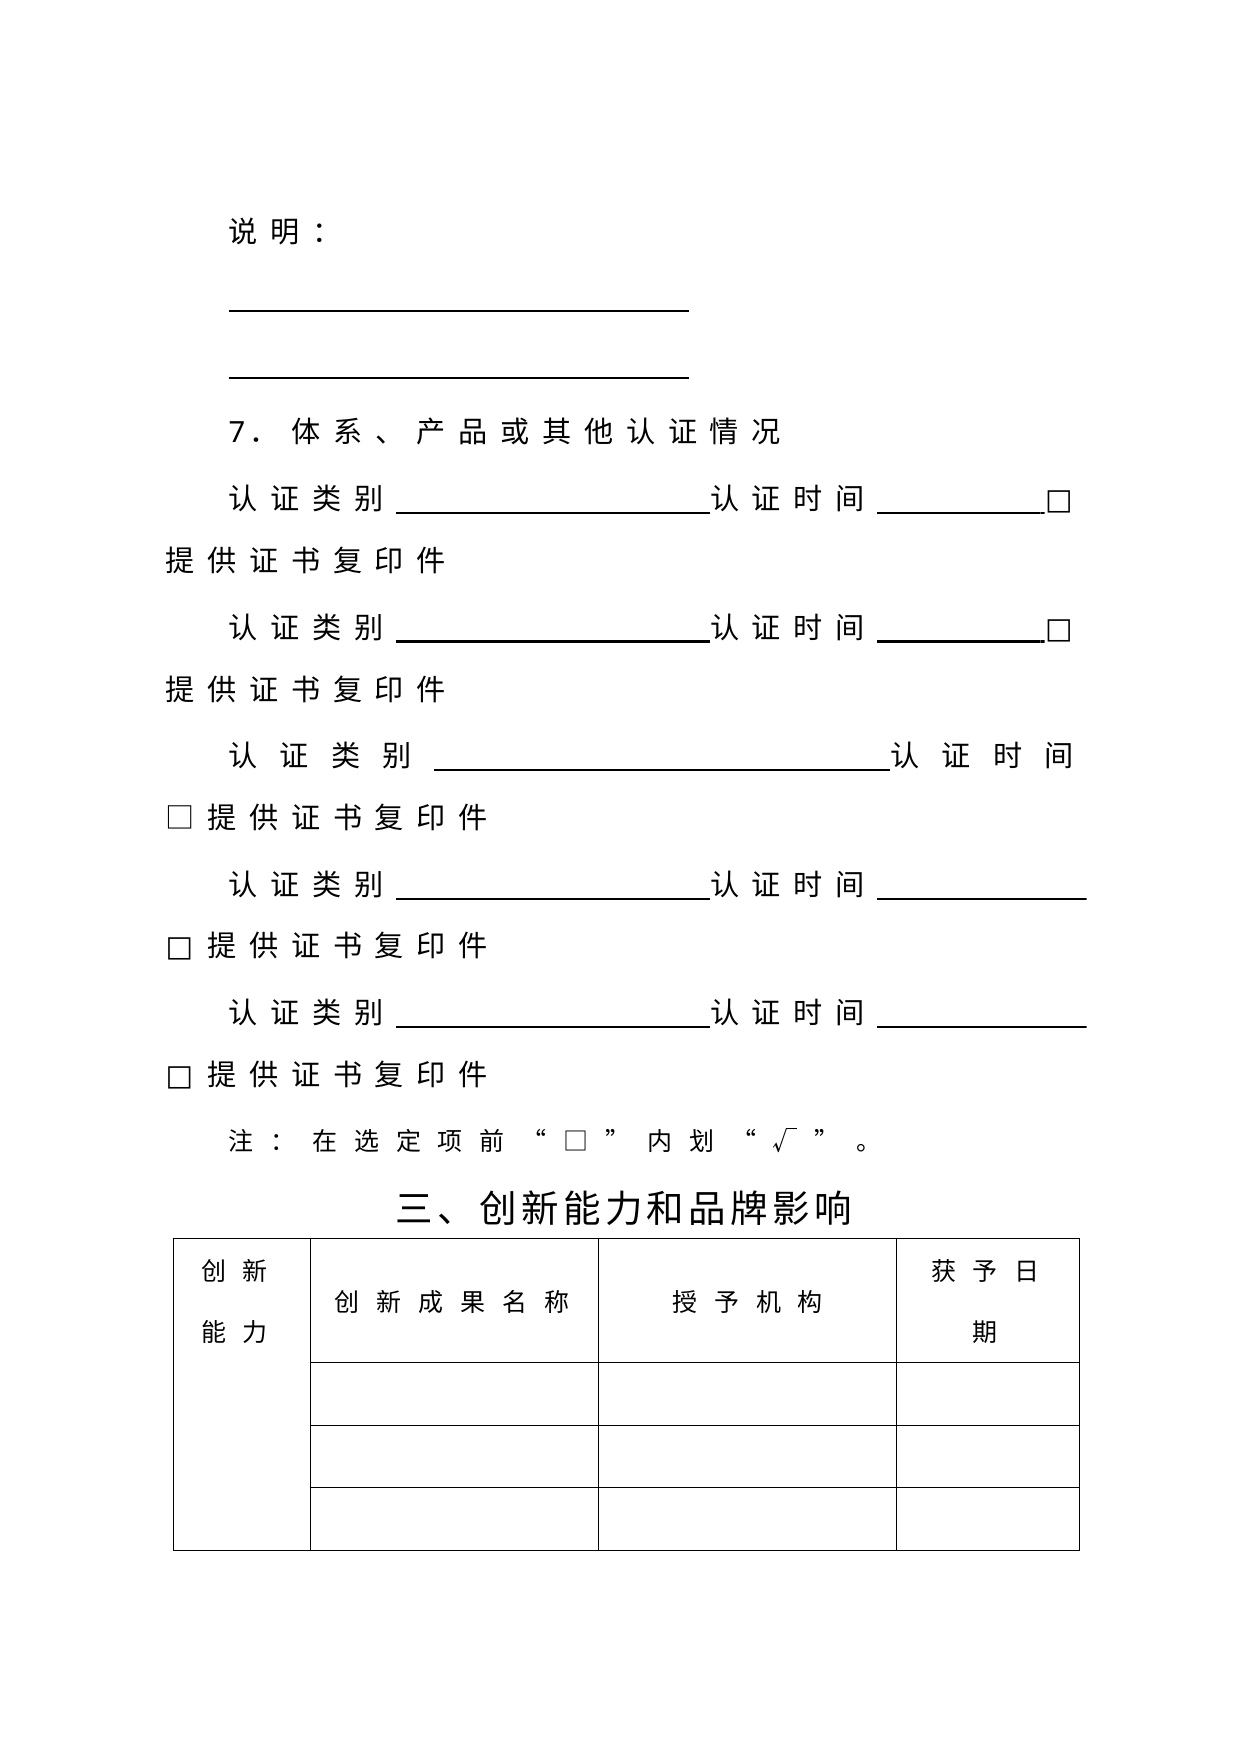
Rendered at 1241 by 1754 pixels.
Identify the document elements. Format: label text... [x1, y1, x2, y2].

table_cell [897, 1488, 1079, 1550]
table_header 授予机构 [599, 1239, 896, 1362]
table_header 获予日期 [897, 1239, 1079, 1362]
table_header 创新能力 [174, 1239, 310, 1550]
text 注：在选定项前“□”内划“√”。 [165, 1109, 1087, 1171]
text 说明： [165, 199, 1087, 260]
text 认证类别 认证时间 □提供证书复印件 [165, 595, 1087, 718]
text 认证类别 认证时间 □提供证书复印件 [165, 852, 1087, 975]
text 7．体系、产品或其他认证情况 [165, 399, 1087, 461]
table_cell [311, 1488, 598, 1550]
table_cell [599, 1426, 896, 1487]
table_cell [599, 1363, 896, 1424]
text 认证类别 认证时间 □提供证书复印件 [165, 723, 1087, 847]
table_cell [599, 1488, 896, 1550]
table_cell [311, 1426, 598, 1487]
text 三、创新能力和品牌影响 [165, 1176, 1087, 1237]
text 认证类别 认证时间 □提供证书复印件 [165, 980, 1087, 1104]
text 认证类别 认证时间 □提供证书复印件 [165, 466, 1087, 589]
table_cell [897, 1363, 1079, 1424]
table_header 创新成果名称 [311, 1239, 598, 1362]
table_cell [897, 1426, 1079, 1487]
table_cell [311, 1363, 598, 1424]
